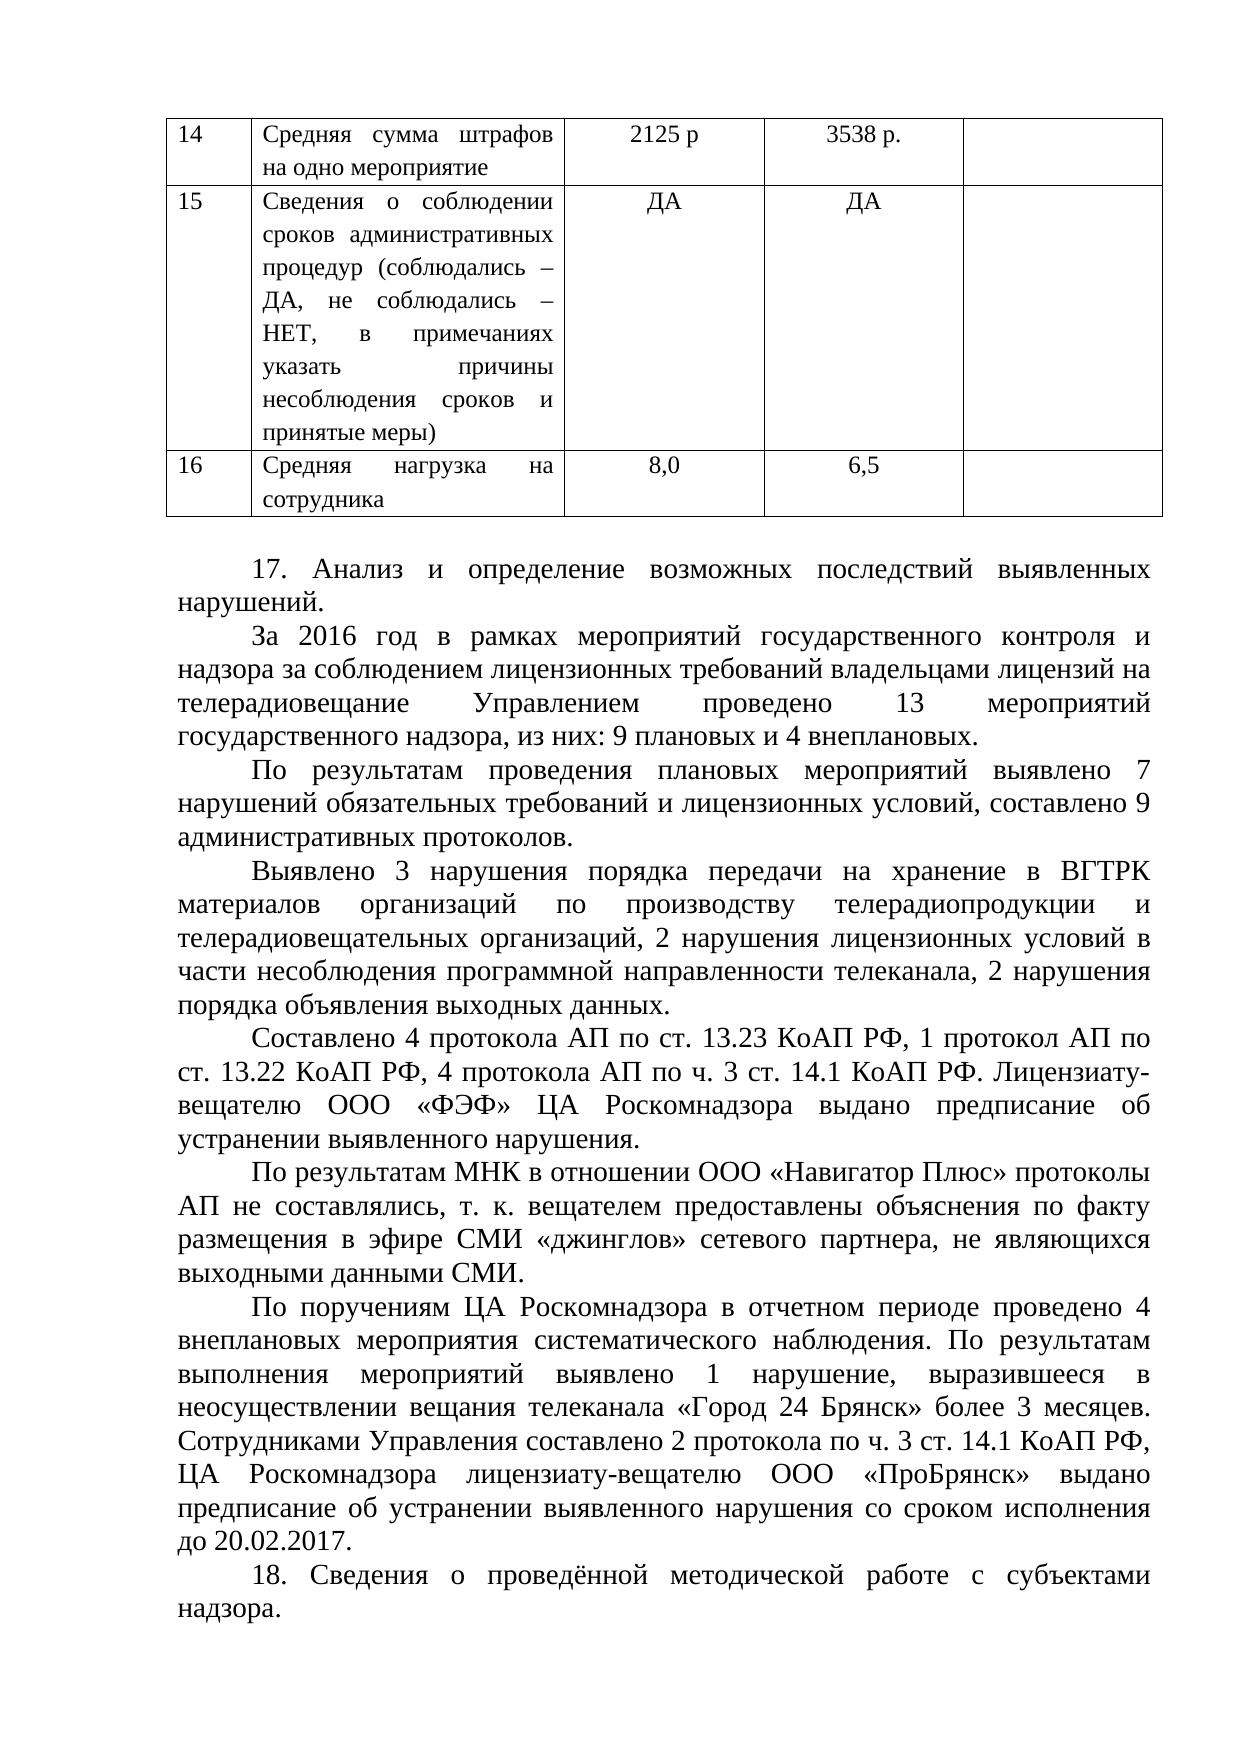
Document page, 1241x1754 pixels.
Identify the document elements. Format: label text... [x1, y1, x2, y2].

table_cell ДА [765, 186, 963, 449]
table_cell 2125 р [565, 119, 764, 185]
table_cell Сведения о соблюдении сроков административных процедур (соблюдались – ДА, не соблюдались – НЕТ, в примечаниях указать причины несоблюдения сроков и принятые меры) [252, 186, 564, 449]
table_cell ДА [565, 186, 764, 449]
text 17. Анализ и определение возможных последствий выявленных нарушений. [177, 551, 1152, 618]
text По результатам проведения плановых мероприятий выявлено 7 нарушений обязательных требований и лицензионных условий, составлено 9 административных протоколов. [177, 752, 1152, 853]
text Составлено 4 протокола АП по ст. 13.23 КоАП РФ, 1 протокол АП по ст. 13.22 КоАП РФ, 4 протокола АП по ч. 3 ст. 14.1 КоАП РФ. Лицензиату-вещателю ООО «ФЭФ» ЦА Роскомнадзора выдано предписание об устранении выявленного нарушения. [177, 1020, 1152, 1154]
table_cell 15 [167, 186, 251, 449]
table_cell Средняя сумма штрафов на одно мероприятие [252, 119, 564, 185]
text Выявлено 3 нарушения порядка передачи на хранение в ВГТРК материалов организаций по производству телерадиопродукции и телерадиовещательных организаций, 2 нарушения лицензионных условий в части несоблюдения программной направленности телеканала, 2 нарушения порядка объявления выходных данных. [177, 853, 1152, 1020]
table_cell Средняя нагрузка на сотрудника [252, 451, 564, 516]
text 18. Сведения о проведённой методической работе с субъектами надзора. [177, 1557, 1152, 1624]
table_cell 14 [167, 119, 251, 185]
table_cell 6,5 [765, 451, 963, 516]
table_cell [964, 451, 1162, 516]
table_cell 16 [167, 451, 251, 516]
table_cell [964, 186, 1162, 449]
table_cell 8,0 [565, 451, 764, 516]
table_cell 3538 р. [765, 119, 963, 185]
text За 2016 год в рамках мероприятий государственного контроля и надзора за соблюдением лицензионных требований владельцами лицензий на телерадиовещание Управлением проведено 13 мероприятий государственного надзора, из них: 9 плановых и 4 внеплановых. [177, 618, 1152, 752]
text По результатам МНК в отношении ООО «Навигатор Плюс» протоколы АП не составлялись, т. к. вещателем предоставлены объяснения по факту размещения в эфире СМИ «джинглов» сетевого партнера, не являющихся выходными данными СМИ. [177, 1154, 1152, 1289]
table_cell [964, 119, 1162, 185]
text По поручениям ЦА Роскомнадзора в отчетном периоде проведено 4 внеплановых мероприятия систематического наблюдения. По результатам выполнения мероприятий выявлено 1 нарушение, выразившееся в неосуществлении вещания телеканала «Город 24 Брянск» более 3 месяцев. Сотрудниками Управления составлено 2 протокола по ч. 3 ст. 14.1 КоАП РФ, ЦА Роскомнадзора лицензиату-вещателю ООО «ПроБрянск» выдано предписание об устранении выявленного нарушения со сроком исполнения до 20.02.2017. [177, 1289, 1152, 1557]
